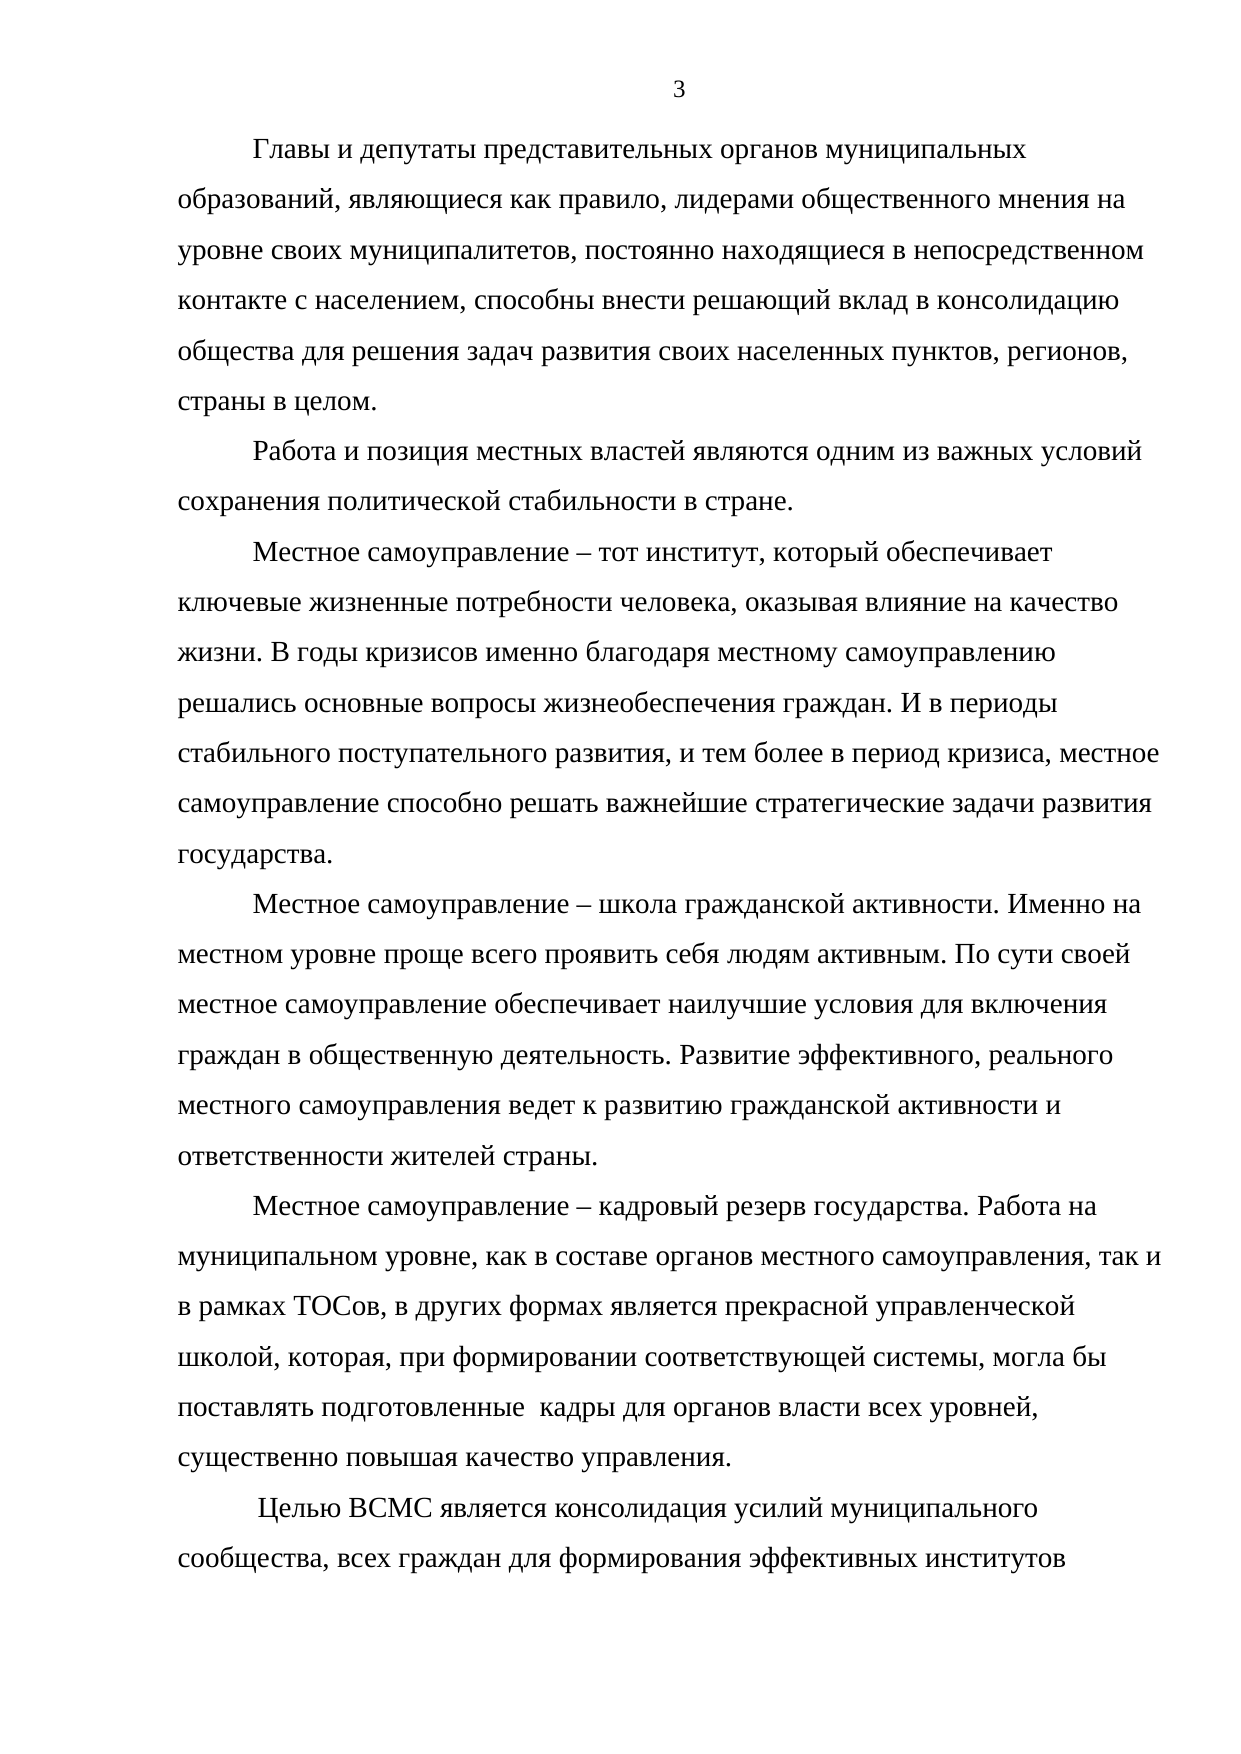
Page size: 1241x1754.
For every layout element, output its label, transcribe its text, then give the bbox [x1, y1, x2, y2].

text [177, 1490, 1181, 1574]
text Работа и позиция местных властей являются одним из важных условий сохранения политической стабильности в стране. [177, 433, 1181, 517]
text Местное самоуправление – школа гражданской активности. Именно на местном уровне проще всего проявить себя людям активным. По сути своей местное самоуправление обеспечивает наилучшие условия для включения граждан в общественную деятельность. Развитие эффективного, реального местного самоуправления ведет к развитию гражданской активности и ответственности жителей страны. [177, 886, 1181, 1171]
text Местное самоуправление – кадровый резерв государства. Работа на муниципальном уровне, как в составе органов местного самоуправления, так и в рамках ТОСов, в других формах является прекрасной управленческой школой, которая, при формировании соответствующей системы, могла бы поставлять подготовленные кадры для органов власти всех уровней, существенно повышая качество управления. [177, 1188, 1181, 1473]
text Главы и депутаты представительных органов муниципальных образований, являющиеся как правило, лидерами общественного мнения на уровне своих муниципалитетов, постоянно находящиеся в непосредственном контакте с населением, способны внести решающий вклад в консолидацию общества для решения задач развития своих населенных пунктов, регионов, страны в целом. [177, 131, 1181, 416]
text Местное самоуправление – тот институт, который обеспечивает ключевые жизненные потребности человека, оказывая влияние на качество жизни. В годы кризисов именно благодаря местному самоуправлению решались основные вопросы жизнеобеспечения граждан. И в периоды стабильного поступательного развития, и тем более в период кризиса, местное самоуправление способно решать важнейшие стратегические задачи развития государства. [177, 534, 1181, 869]
